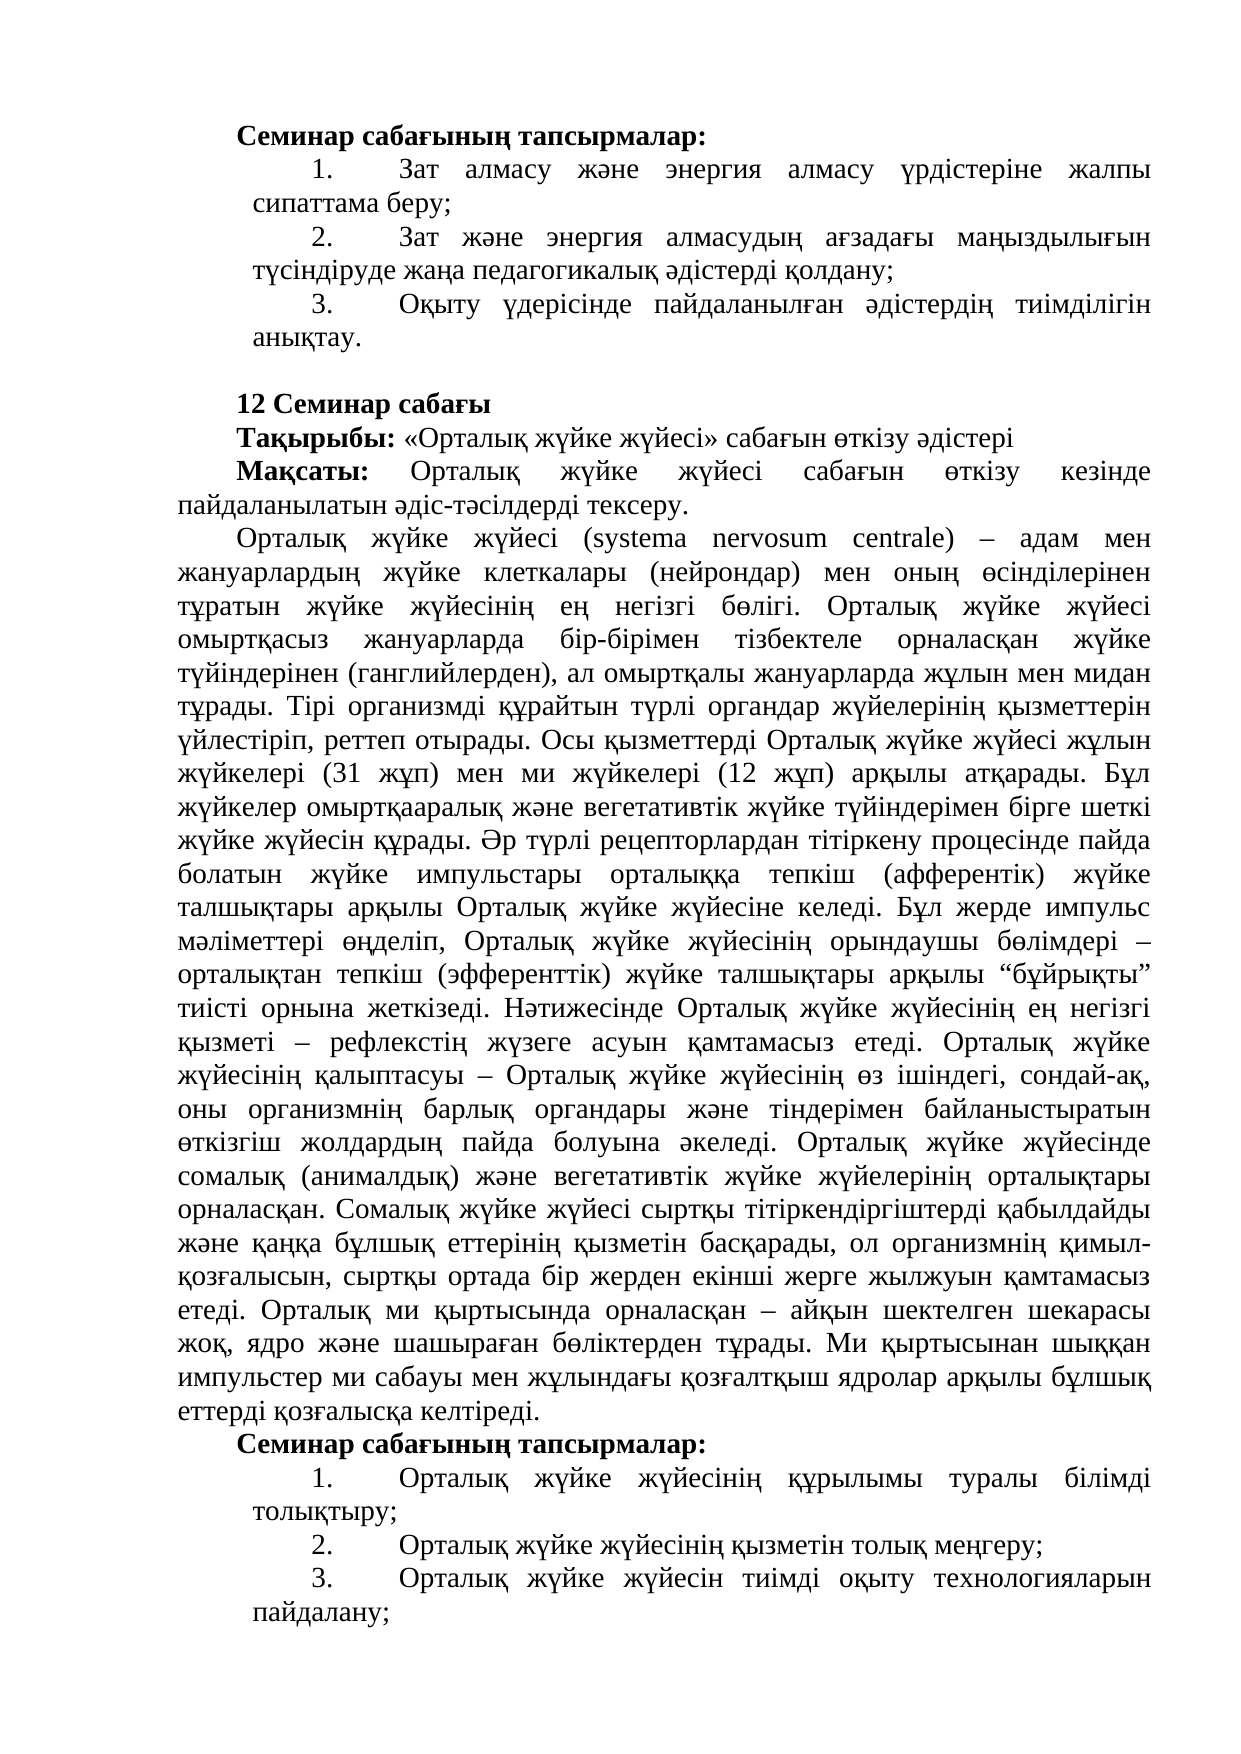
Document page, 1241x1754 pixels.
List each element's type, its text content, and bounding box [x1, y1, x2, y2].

text 12 Семинар сабағы [177, 386, 1152, 420]
text Орталық жүйке жүйесі (systema nervosum centrale) – адам мен жануарлардың жүйке клеткалары (нейрондар) мен оның өсінділерінен тұратын жүйке жүйесінің ең негізгі бөлігі. Орталық жүйке жүйесі омыртқасыз жануарларда бір-бірімен тізбектеле орналасқан жүйке түйіндерінен (ганглийлерден), ал омыртқалы жануарларда жұлын мен мидан тұрады. Тірі организмді құрайтын түрлі органдар жүйелерінің қызметтерін үйлестіріп, реттеп отырады. Осы қызметтерді Орталық жүйке жүйесі жұлын жүйкелері (31 жұп) мен ми жүйкелері (12 жұп) арқылы атқарады. Бұл жүйкелер омыртқааралық және вегетативтік жүйке түйіндерімен бірге шеткі жүйке жүйесін құрады. Әр түрлі рецепторлардан тітіркену процесінде пайда болатын жүйке импульстары орталыққа тепкіш (афферентік) жүйке талшықтары арқылы Орталық жүйке жүйесіне келеді. Бұл жерде импульс мәліметтері өңделіп, Орталық жүйке жүйесінің орындаушы бөлімдері – орталықтан тепкіш (эфференттік) жүйке талшықтары арқылы “бұйрықты” тиісті орнына жеткізеді. Нәтижесінде Орталық жүйке жүйесінің ең негізгі қызметі – рефлекстің жүзеге асуын қамтамасыз етеді. Орталық жүйке жүйесінің қалыптасуы – Орталық жүйке жүйесінің өз ішіндегі, сондай-ақ, оны организмнің барлық органдары және тіндерімен байланыстыратын өткізгіш жолдардың пайда болуына әкеледі. Орталық жүйке жүйесінде сомалық (анималдық) және вегетативтік жүйке жүйелерінің орталықтары орналасқан. Сомалық жүйке жүйесі сыртқы тітіркендіргіштерді қабылдайды және қаңқа бұлшық еттерінің қызметін басқарады, ол организмнің қимыл-қозғалысын, сыртқы ортада бір жерден екінші жерге жылжуын қамтамасыз етеді. Орталық ми қыртысында орналасқан – айқын шектелген шекарасы жоқ, ядро және шашыраған бөліктерден тұрады. Ми қыртысынан шыққан импульстер ми сабауы мен жұлындағы қозғалтқыш ядролар арқылы бұлшық еттерді қозғалысқа келтіреді. [177, 521, 1152, 1426]
text Мақсаты: Орталық жүйке жүйесі сабағын өткізу кезінде пайдаланылатын әдіc-тәсілдерді тексеру. [177, 453, 1152, 521]
text Тақырыбы: «Орталық жүйке жүйесі» сабағын өткізу әдістері [177, 420, 1152, 453]
list Оқыту үдерісінде пайдаланылған әдістердің тиімділігін анықтау. [252, 286, 1152, 353]
list Орталық жүйке жүйесінің қызметін толық меңгеру; [252, 1527, 1152, 1560]
list Орталық жүйке жүйесінің құрылымы туралы білімді толықтыру; [252, 1460, 1152, 1527]
list Орталық жүйке жүйесін тиімді оқыту технологияларын пайдалану; [252, 1560, 1152, 1627]
list Зат алмасу және энергия алмасу үрдістеріне жалпы сипаттама беру; [252, 152, 1152, 219]
text Семинар сабағының тапсырмалар: [177, 118, 1152, 152]
list Зат және энергия алмасудың ағзадағы маңыздылығын түсіндіруде жаңа педагогикалық әдістерді қолдану; [252, 219, 1152, 286]
text Семинар сабағының тапсырмалар: [177, 1426, 1152, 1460]
